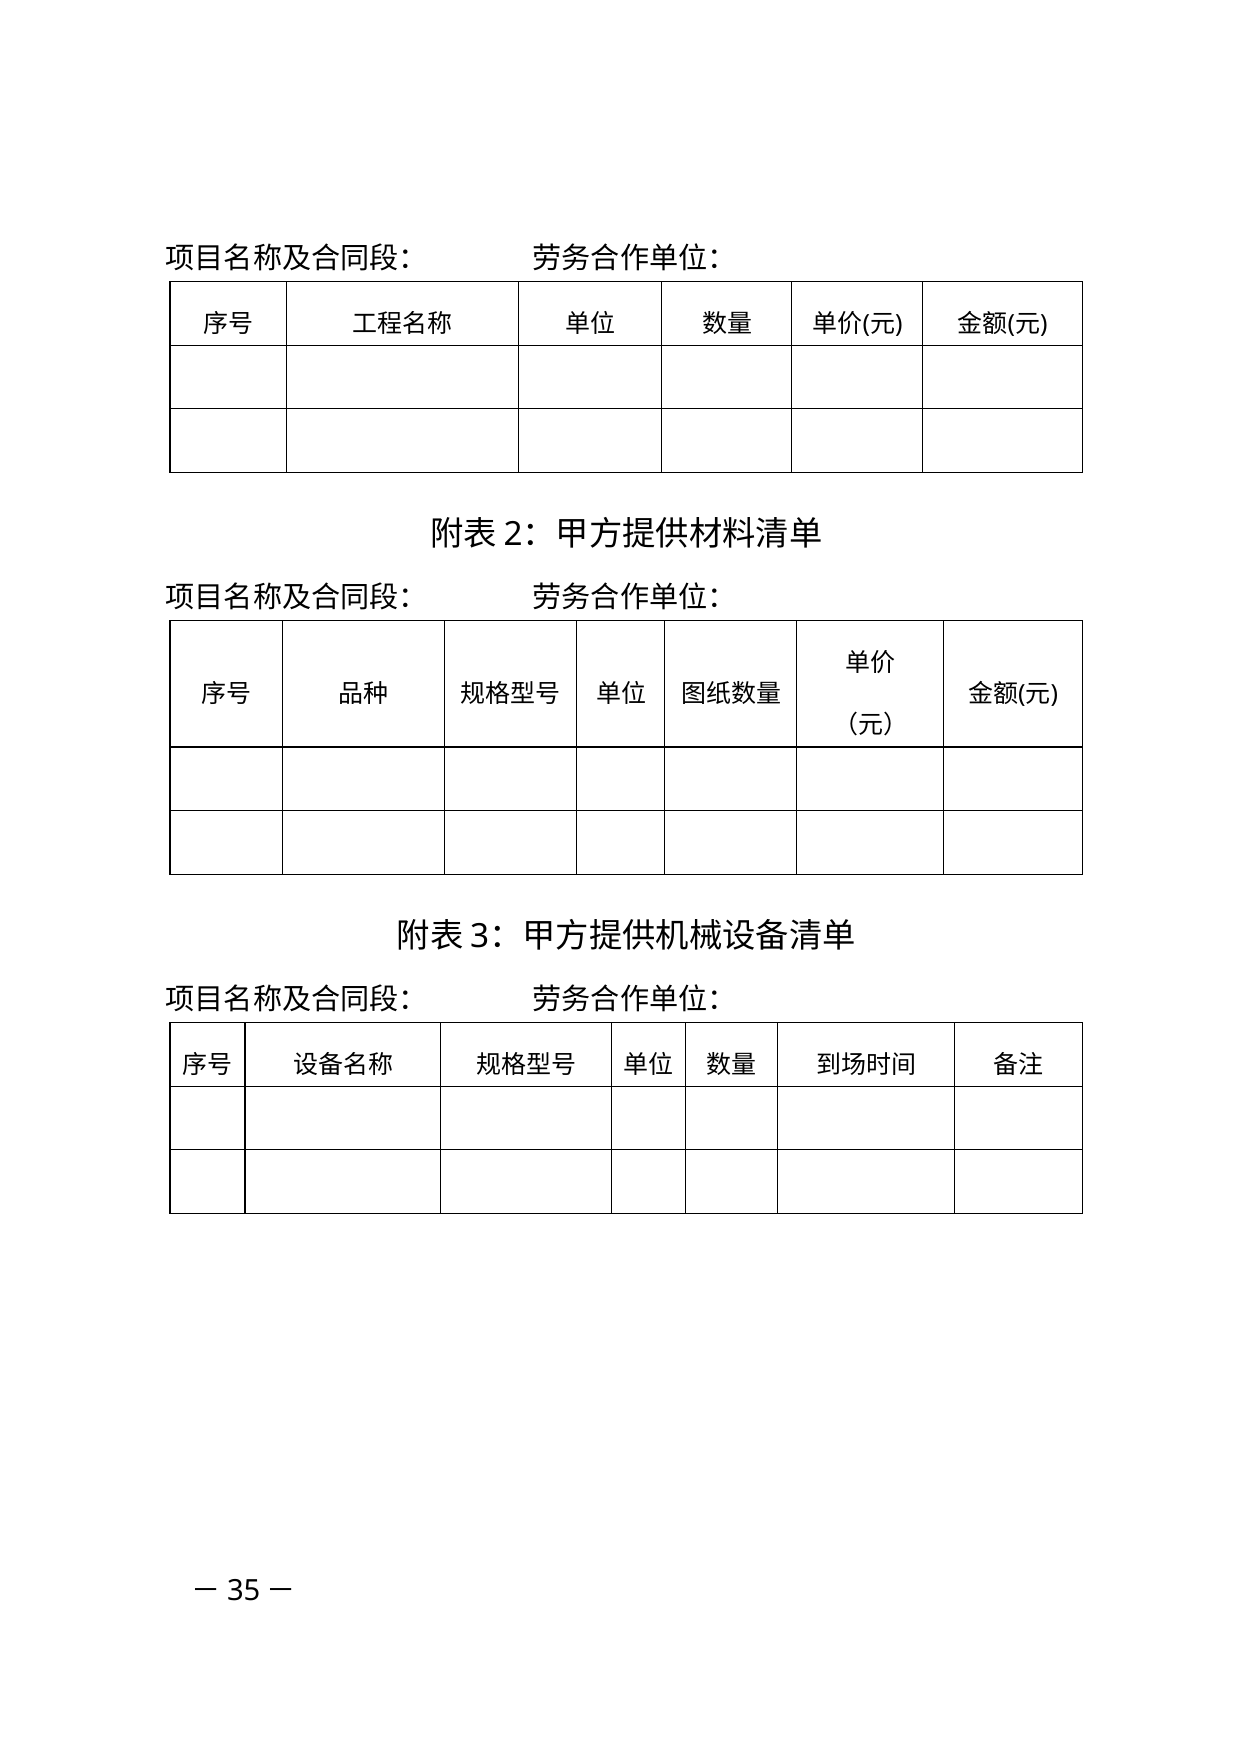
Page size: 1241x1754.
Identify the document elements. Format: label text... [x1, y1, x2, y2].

table_header 工程名称 [287, 282, 518, 344]
table_cell [246, 1150, 440, 1213]
table_cell [441, 1150, 611, 1213]
table_cell [665, 748, 796, 810]
table_cell [944, 811, 1082, 873]
table_header 单价（元） [797, 621, 943, 746]
table_cell [955, 1087, 1082, 1149]
table_header 数量 [686, 1023, 777, 1086]
table_header 规格型号 [445, 621, 576, 746]
table_cell [665, 811, 796, 873]
table_header 单位 [519, 282, 661, 344]
table_cell [287, 409, 518, 472]
table_cell [797, 748, 943, 810]
table_cell [171, 748, 282, 810]
table_header 金额(元) [923, 282, 1082, 344]
table_cell [612, 1087, 685, 1149]
table_header 设备名称 [246, 1023, 440, 1086]
table_header 金额(元) [944, 621, 1082, 746]
table_cell [445, 748, 576, 810]
table_header 单位 [577, 621, 664, 746]
table_cell [171, 346, 286, 408]
table_header 序号 [171, 282, 286, 344]
table_cell [287, 346, 518, 408]
table_cell [577, 748, 664, 810]
table_cell [577, 811, 664, 873]
table_cell [944, 748, 1082, 810]
table_cell [686, 1150, 777, 1213]
table_cell [778, 1087, 954, 1149]
table_cell [778, 1150, 954, 1213]
table_cell [171, 1087, 244, 1149]
text 项目名称及合同段： 劳务合作单位： [165, 218, 1087, 281]
table_cell [445, 811, 576, 873]
table_header 规格型号 [441, 1023, 611, 1086]
table_cell [923, 346, 1082, 408]
table_header 单价(元) [792, 282, 922, 344]
table_header 单位 [612, 1023, 685, 1086]
text 附表3：甲方提供机械设备清单 [165, 897, 1087, 959]
table_cell [797, 811, 943, 873]
table_cell [171, 811, 282, 873]
table_cell [923, 409, 1082, 472]
table_header 图纸数量 [665, 621, 796, 746]
table_header 到场时间 [778, 1023, 954, 1086]
table_cell [612, 1150, 685, 1213]
table_cell [171, 1150, 244, 1213]
table_cell [662, 409, 791, 472]
table_cell [519, 409, 661, 472]
table_cell [955, 1150, 1082, 1213]
table_header 品种 [283, 621, 444, 746]
table_cell [246, 1087, 440, 1149]
table_cell [792, 346, 922, 408]
table_header 序号 [171, 621, 282, 746]
table_header 备注 [955, 1023, 1082, 1086]
table_cell [283, 811, 444, 873]
table_cell [686, 1087, 777, 1149]
text 附表2：甲方提供材料清单 [165, 495, 1087, 558]
table_header 数量 [662, 282, 791, 344]
table_header 序号 [171, 1023, 244, 1086]
table_cell [441, 1087, 611, 1149]
table_cell [519, 346, 661, 408]
table_cell [792, 409, 922, 472]
table_cell [171, 409, 286, 472]
text 项目名称及合同段： 劳务合作单位： [165, 558, 1087, 620]
text 项目名称及合同段： 劳务合作单位： [165, 959, 1087, 1022]
table_cell [283, 748, 444, 810]
table_cell [662, 346, 791, 408]
